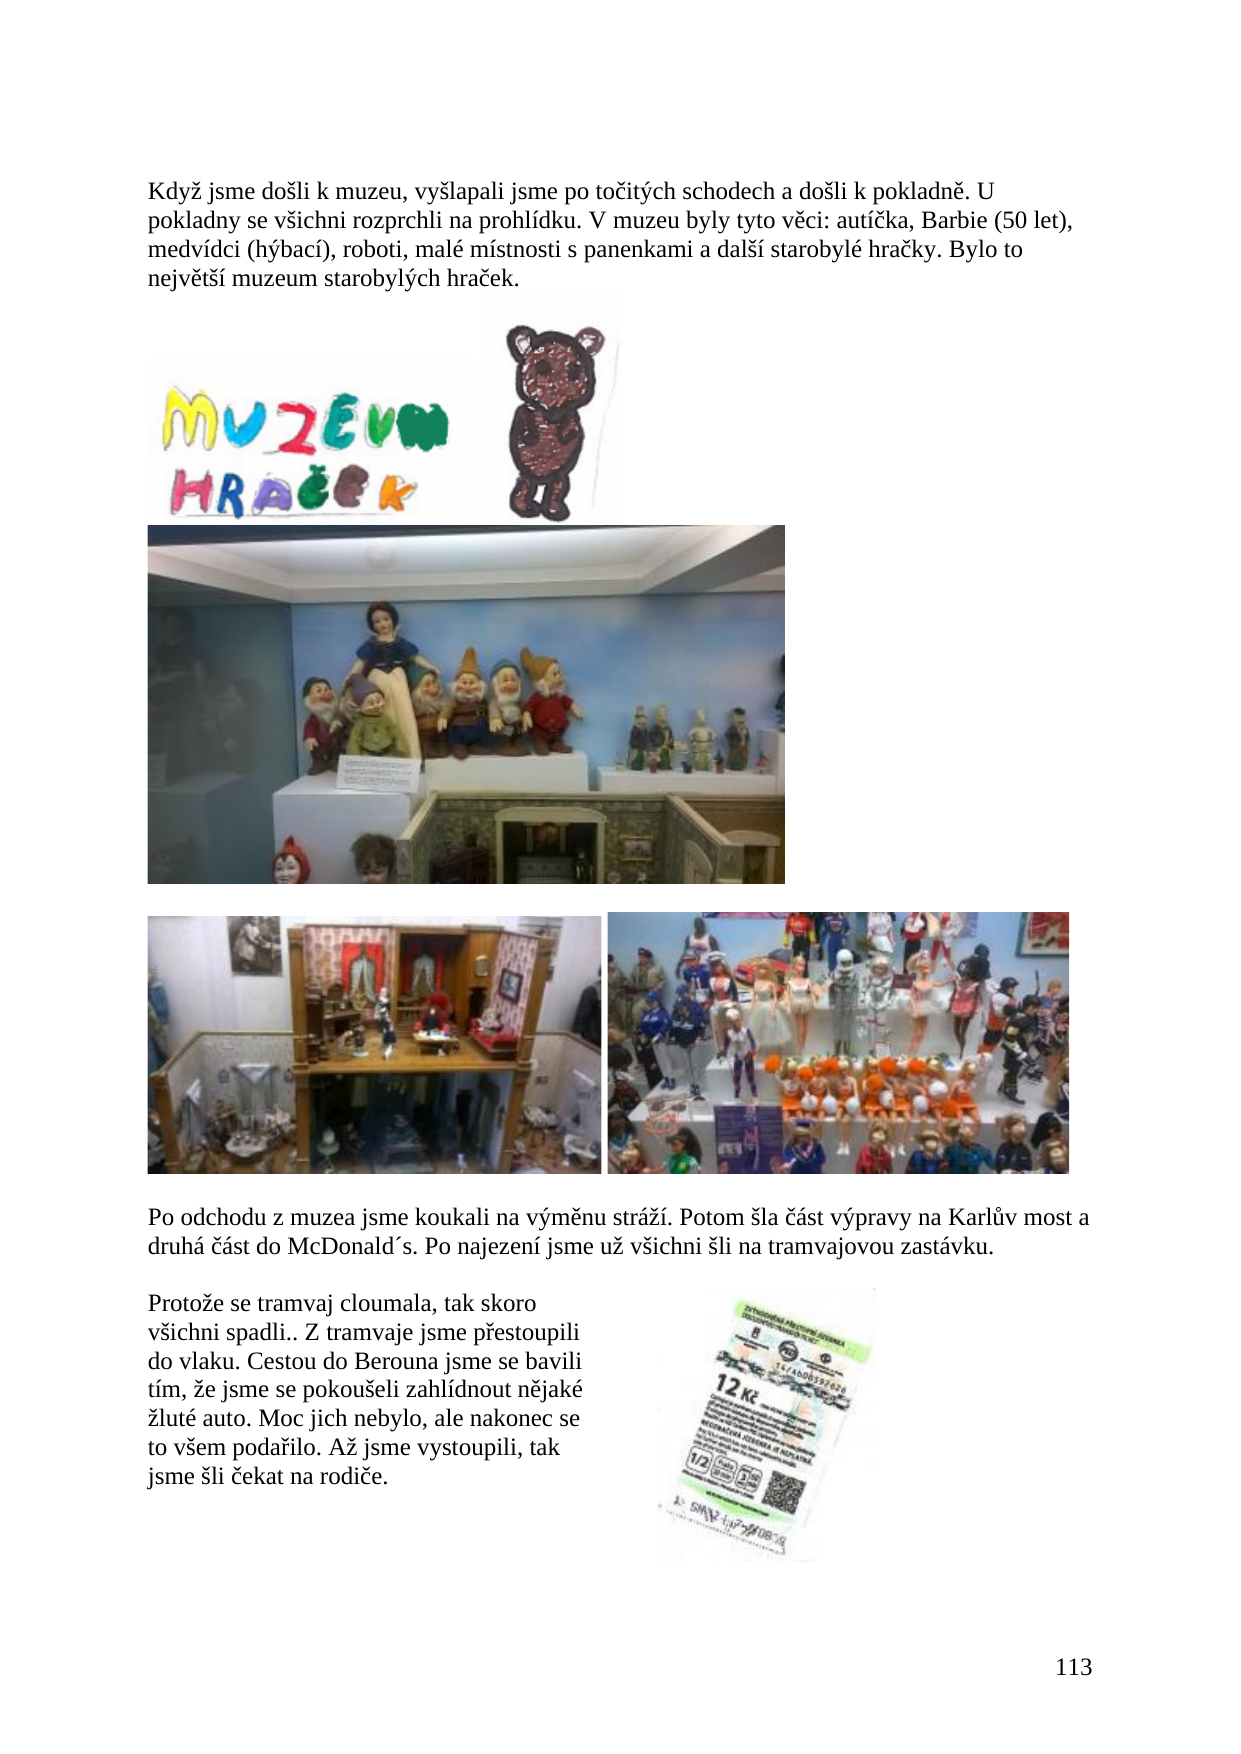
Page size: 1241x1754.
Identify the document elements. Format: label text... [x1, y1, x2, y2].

text Protože se tramvaj cloumala, tak skoro všichni spadli.. Z tramvaje jsme přestoupili do vlaku. Cestou do Berouna jsme se bavili tím, že jsme se pokoušeli zahlídnout nějaké žluté auto. Moc jich nebylo, ale nakonec se to všem podařilo. Až jsme vystoupili, tak jsme šli čekat na rodiče. [148, 1288, 583, 1489]
picture [147, 916, 602, 1174]
picture [607, 912, 1070, 1174]
picture [657, 1288, 876, 1562]
picture [147, 291, 785, 884]
text Když jsme došli k muzeu, vyšlapali jsme po točitých schodech a došli k pokladně. U pokladny se všichni rozprchli na prohlídku. V muzeu byly tyto věci: autíčka, Barbie (50 let), medvídci (hýbací), roboti, malé místnosti s panenkami a další starobylé hračky. Bylo to největší muzeum starobylých hraček. [148, 176, 1093, 291]
text Po odchodu z muzea jsme koukali na výměnu stráží. Potom šla část výpravy na Karlův most a druhá část do McDonald´s. Po najezení jsme už všichni šli na tramvajovou zastávku. [148, 1202, 1093, 1259]
